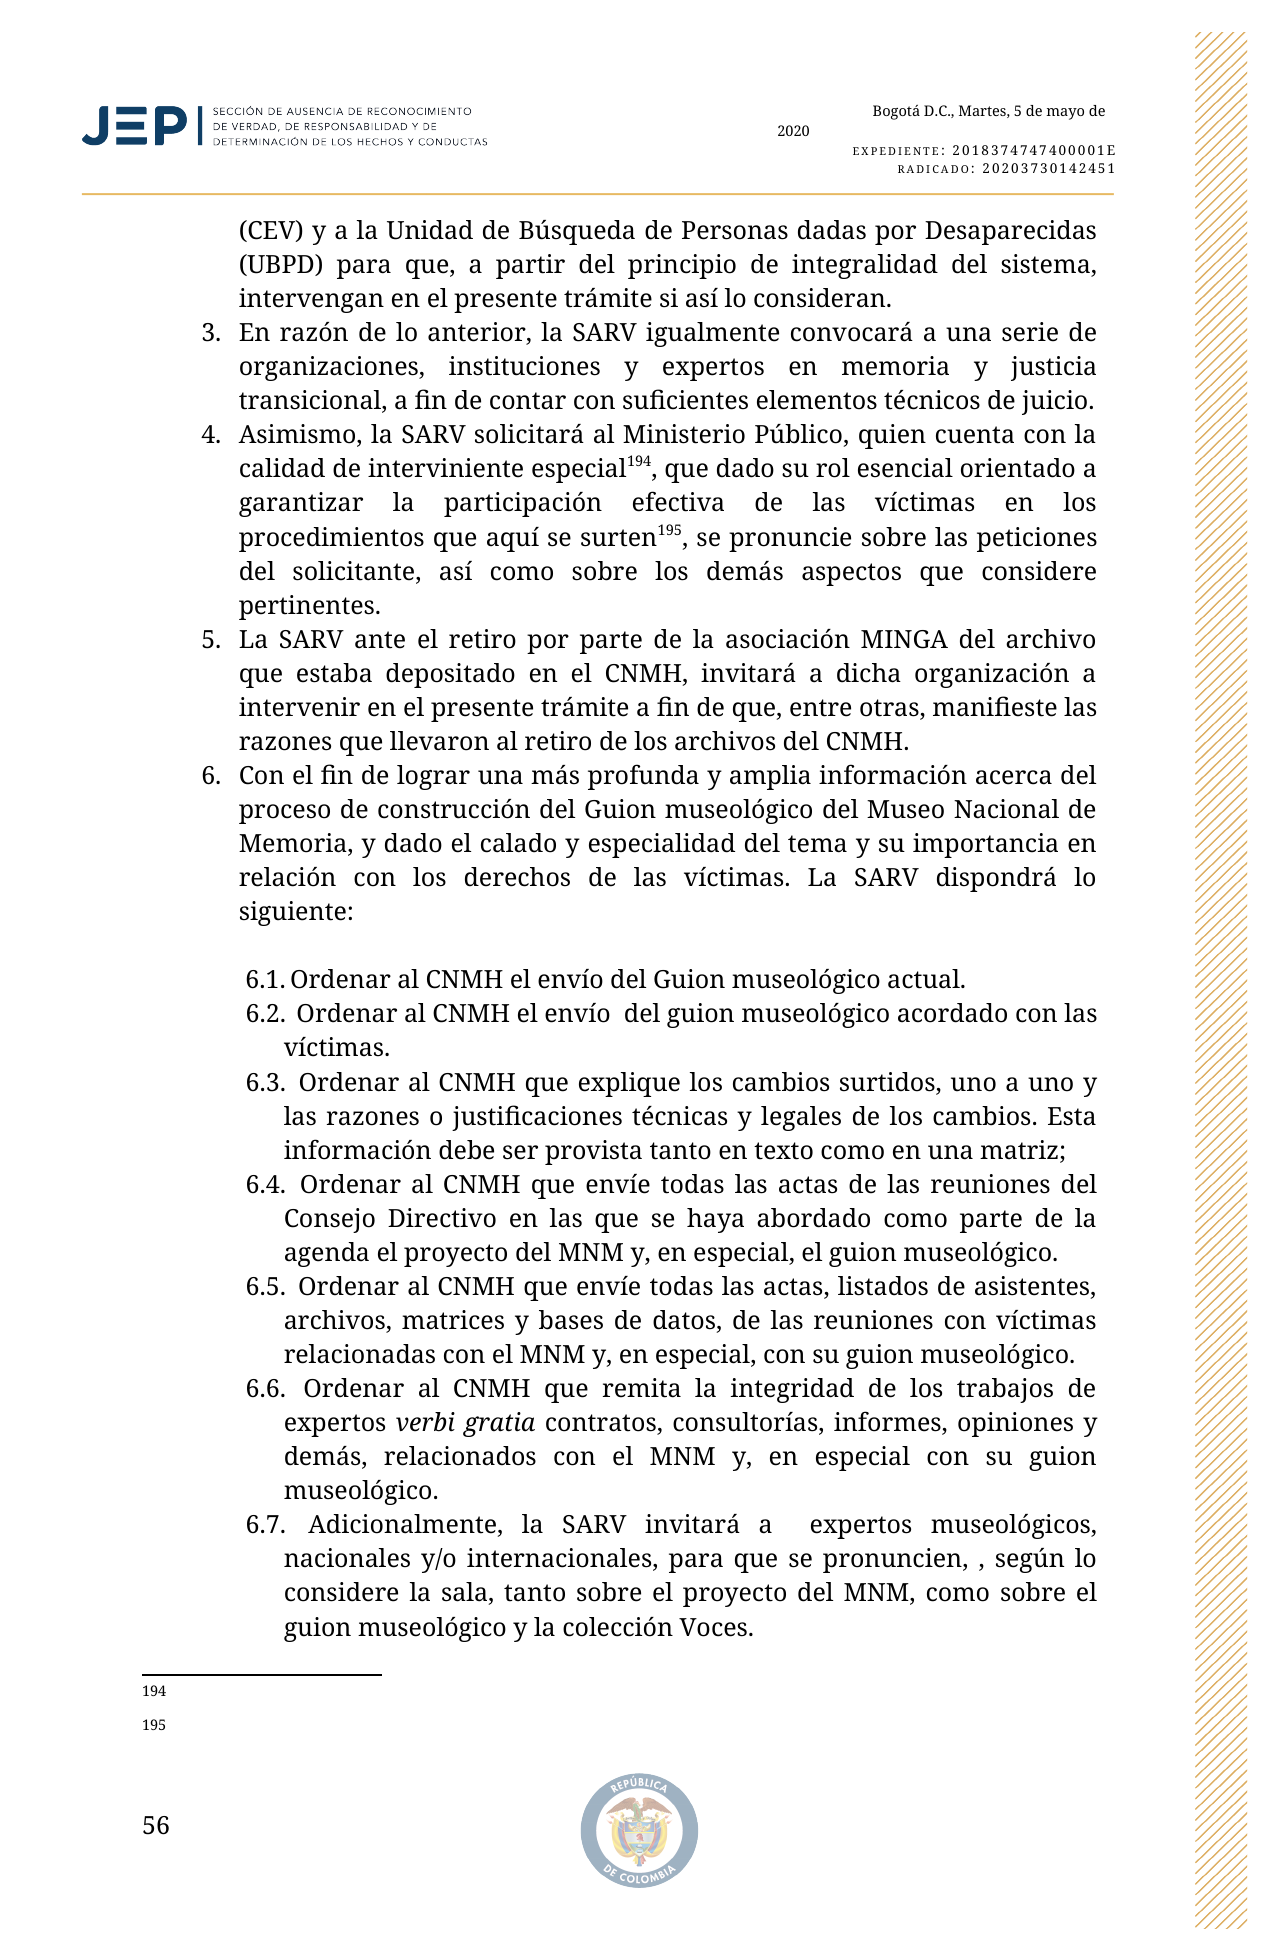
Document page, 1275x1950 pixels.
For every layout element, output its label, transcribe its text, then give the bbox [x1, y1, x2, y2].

list Con el fin de lograr una más profunda y amplia información acerca del proceso de construcción del Guion museológico del Museo Nacional de Memoria, y dado el calado y especialidad del tema y su importancia en relación con los derechos de las víctimas. La SARV dispondrá lo siguiente: [201, 758, 1098, 928]
picture [2, 32, 1275, 1929]
list Ordenar al CNMH que explique los cambios surtidos, uno a uno y las razones o justificaciones técnicas y legales de los cambios. Esta información debe ser provista tanto en texto como en una matriz; [245, 1064, 1098, 1166]
list Ordenar al CNMH que envíe todas las actas, listados de asistentes, archivos, matrices y bases de datos, de las reuniones con víctimas relacionadas con el MNM y, en especial, con su guion museológico. [245, 1268, 1098, 1371]
list Asimismo, la SARV solicitará al Ministerio Público, quien cuenta con la calidad de interviniente especial, que dado su rol esencial orientado a garantizar la participación efectiva de las víctimas en los procedimientos que aquí se surten, se pronuncie sobre las peticiones del solicitante, así como sobre los demás aspectos que considere pertinentes. [201, 417, 1098, 621]
list En razón de lo anterior, la SARV igualmente convocará a una serie de organizaciones, instituciones y expertos en memoria y justicia transicional, a fin de contar con suficientes elementos técnicos de juicio. [201, 315, 1098, 417]
list Ordenar al CNMH que remita la integridad de los trabajos de expertos verbi gratia contratos, consultorías, informes, opiniones y demás, relacionados con el MNM y, en especial con su guion museológico. [245, 1371, 1098, 1507]
list Adicionalmente, la SARV invitará a expertos museológicos, nacionales y/o internacionales, para que se pronuncien, , según lo considere la sala, tanto sobre el proyecto del MNM, como sobre el guion museológico y la colección Voces. [245, 1507, 1098, 1643]
list Ordenar al CNMH el envío del Guion museológico actual. [201, 962, 1098, 996]
list Ordenar al CNMH que envíe todas las actas de las reuniones del Consejo Directivo en las que se haya abordado como parte de la agenda el proyecto del MNM y, en especial, el guion museológico. [245, 1166, 1098, 1268]
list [201, 213, 1098, 315]
list La SARV ante el retiro por parte de la asociación MINGA del archivo que estaba depositado en el CNMH, invitará a dicha organización a intervenir en el presente trámite a fin de que, entre otras, manifieste las razones que llevaron al retiro de los archivos del CNMH. [201, 621, 1098, 758]
list Ordenar al CNMH el envío del guion museológico acordado con las víctimas. [245, 996, 1098, 1064]
